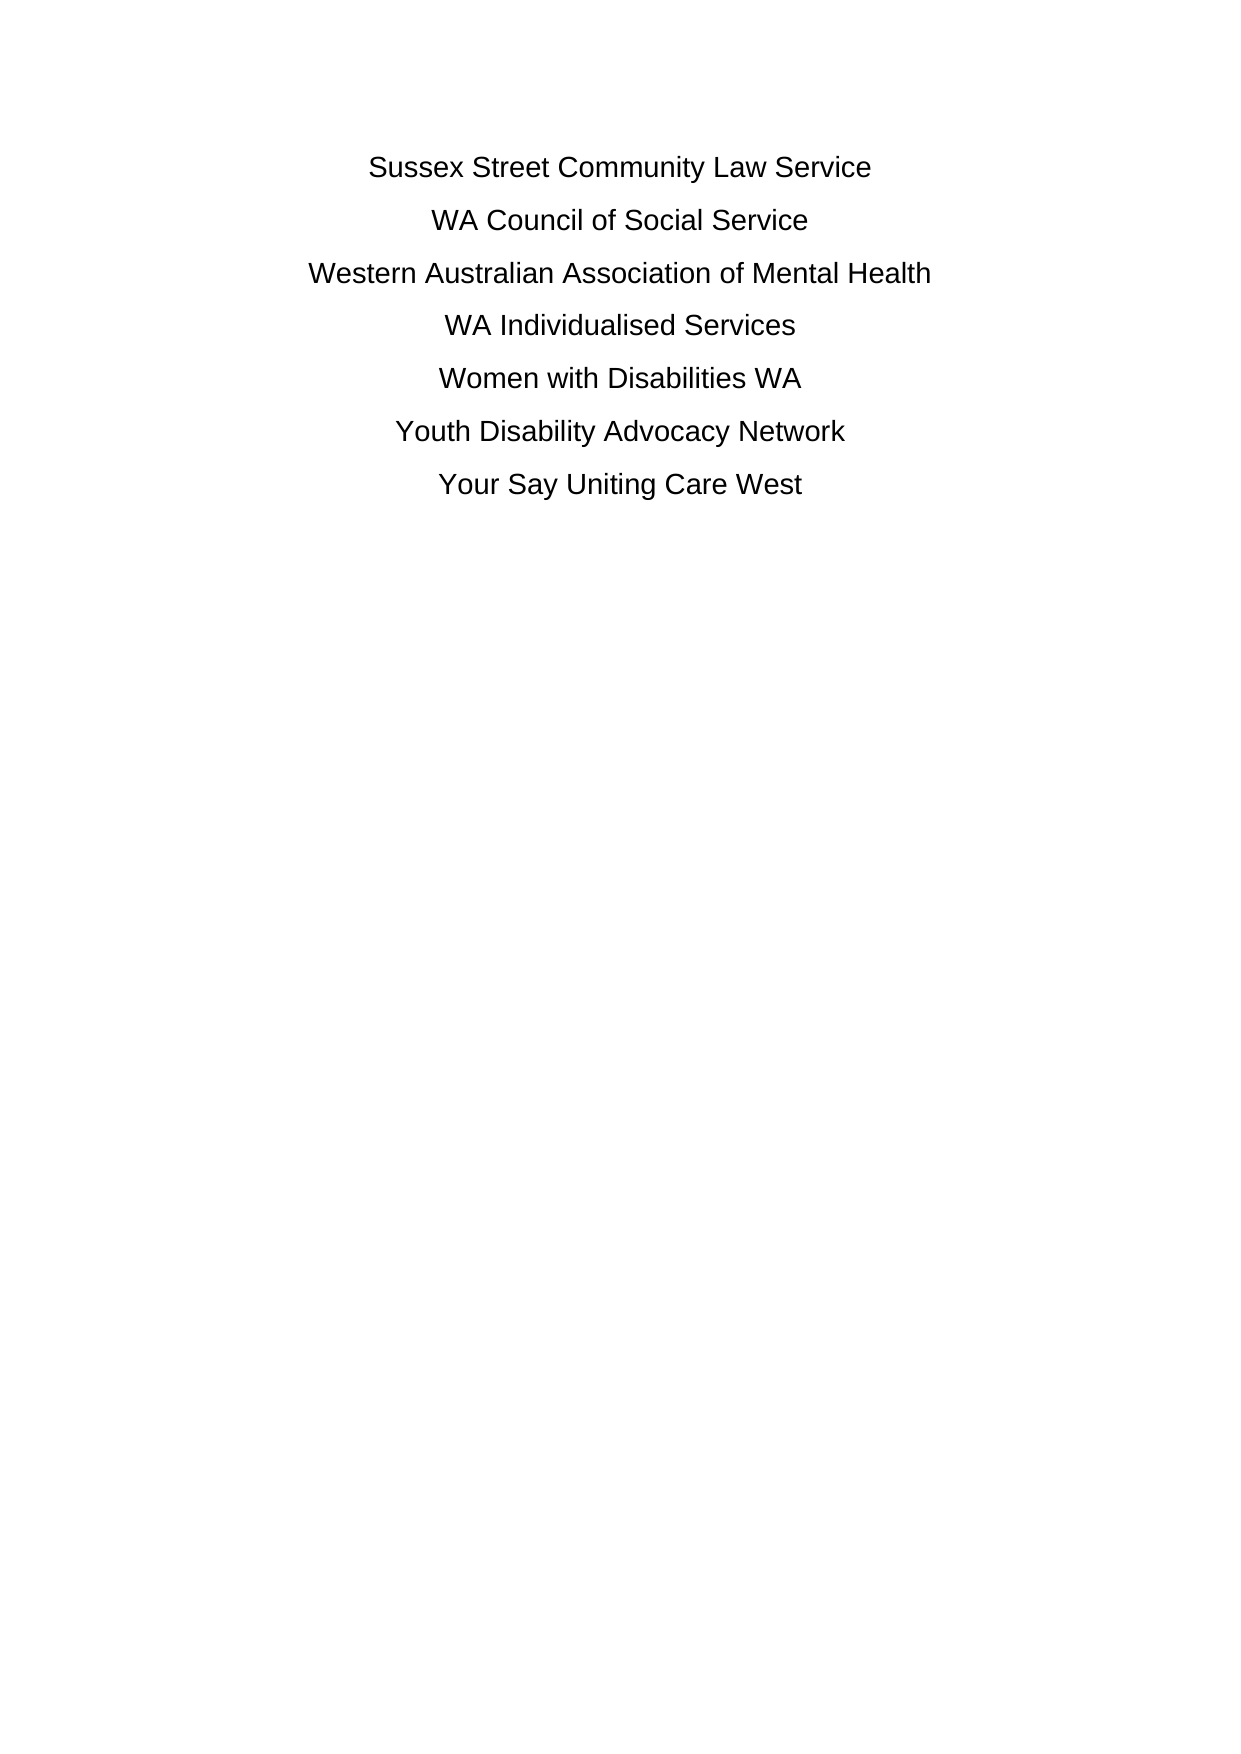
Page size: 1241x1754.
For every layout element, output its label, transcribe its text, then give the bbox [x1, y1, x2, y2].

text WA Council of Social Service [150, 203, 1090, 236]
text Youth Disability Advocacy Network [150, 414, 1090, 448]
text Western Australian Association of Mental Health [150, 256, 1090, 289]
text WA Individualised Services [150, 308, 1090, 342]
text Women with Disabilities WA [150, 361, 1090, 395]
text Your Say Uniting Care West [150, 467, 1090, 500]
text Sussex Street Community Law Service [150, 150, 1090, 183]
